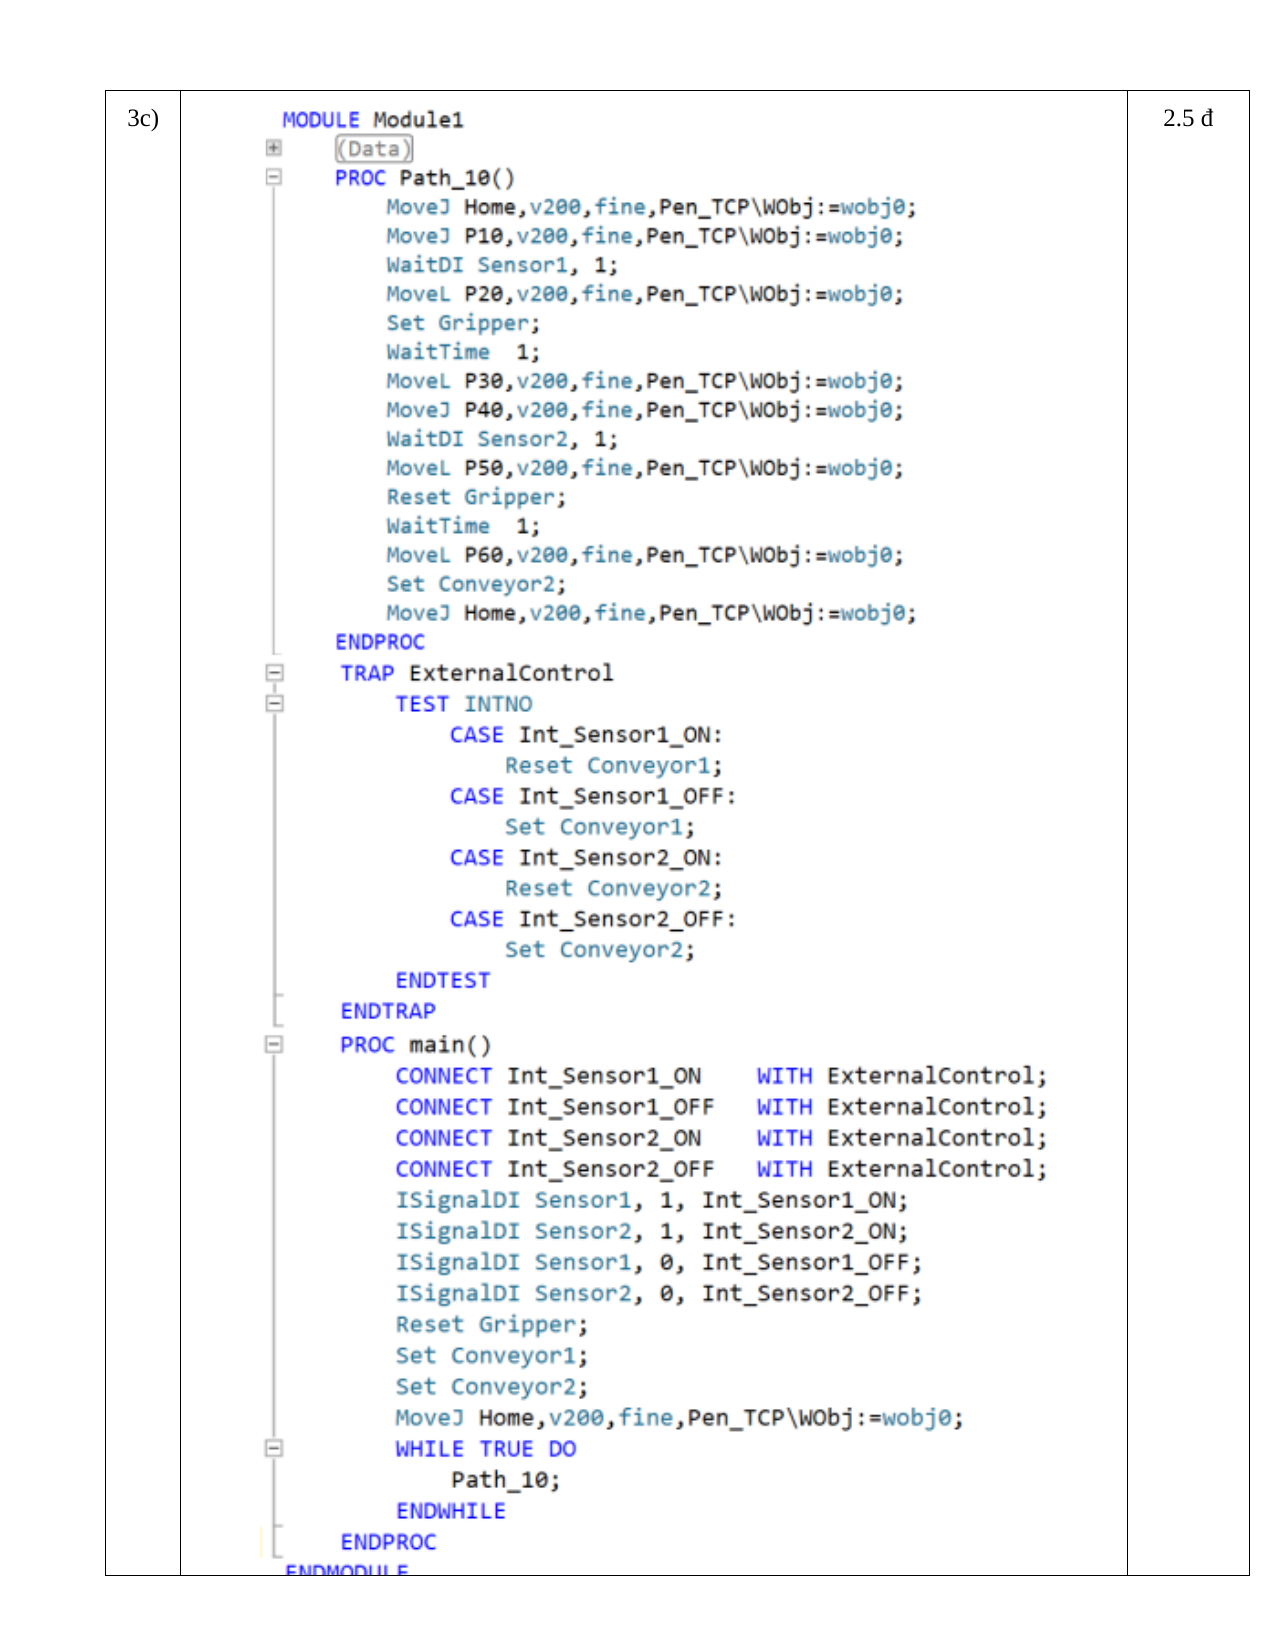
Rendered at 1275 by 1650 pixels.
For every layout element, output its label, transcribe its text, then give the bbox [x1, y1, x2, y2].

table_cell [181, 91, 1127, 1575]
table_cell 3c) [106, 91, 180, 1575]
table_cell 2.5 đ [1128, 91, 1249, 1575]
